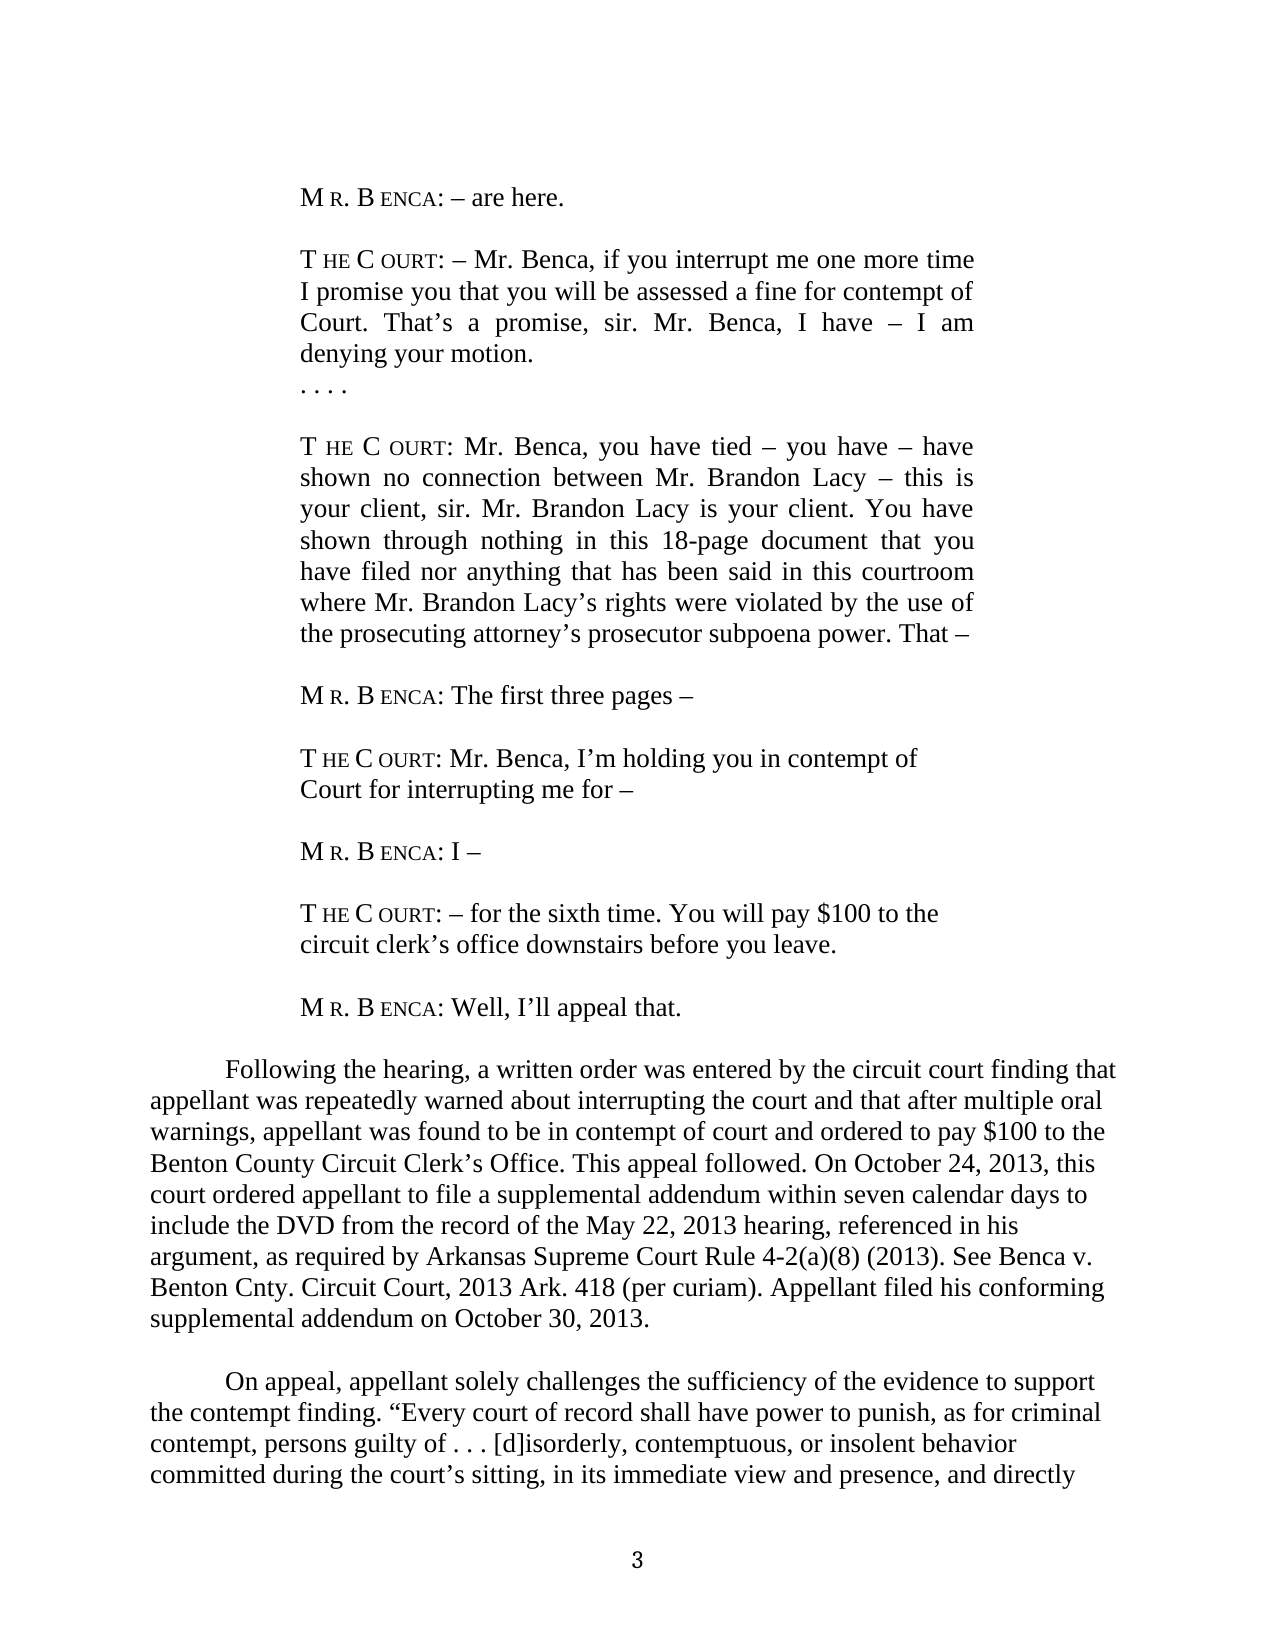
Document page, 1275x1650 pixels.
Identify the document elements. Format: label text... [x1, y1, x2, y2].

text T HE C OURT: – Mr. Benca, if you interrupt me one more time I promise you that you will be assessed a fine for contempt of Court. That’s a promise, sir. Mr. Benca, I have – I am denying your motion. [300, 243, 975, 368]
text T HE C OURT: Mr. Benca, you have tied – you have – have shown no connection between Mr. Brandon Lacy – this is your client, sir. Mr. Brandon Lacy is your client. You have shown through nothing in this 18-page document that you have filed nor anything that has been said in this courtroom where Mr. Brandon Lacy’s rights were violated by the use of the prosecuting attorney’s prosecutor subpoena power. That – [300, 430, 975, 648]
text M R. B ENCA: I – [300, 835, 975, 866]
text M R. B ENCA: Well, I’ll appeal that. [300, 991, 975, 1022]
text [150, 1365, 1125, 1489]
text Following the hearing, a written order was entered by the circuit court finding that appellant was repeatedly warned about interrupting the court and that after multiple oral warnings, appellant was found to be in contempt of court and ordered to pay $100 to the Benton County Circuit Clerk’s Office. This appeal followed. On October 24, 2013, this court ordered appellant to file a supplemental addendum within seven calendar days to include the DVD from the record of the May 22, 2013 hearing, referenced in his argument, as required by Arkansas Supreme Court Rule 4-2(a)(8) (2013). See Benca v. Benton Cnty. Circuit Court, 2013 Ark. 418 (per curiam). Appellant filed his conforming supplemental addendum on October 30, 2013. [150, 1053, 1125, 1333]
text T HE C OURT: – for the sixth time. You will pay $100 to the circuit clerk’s office downstairs before you leave. [300, 897, 975, 960]
text T HE C OURT: Mr. Benca, I’m holding you in contempt of Court for interrupting me for – [300, 742, 975, 804]
text M R. B ENCA: The first three pages – [300, 679, 975, 711]
text M R. B ENCA: – are here. [300, 181, 975, 212]
text . . . . [300, 368, 975, 399]
